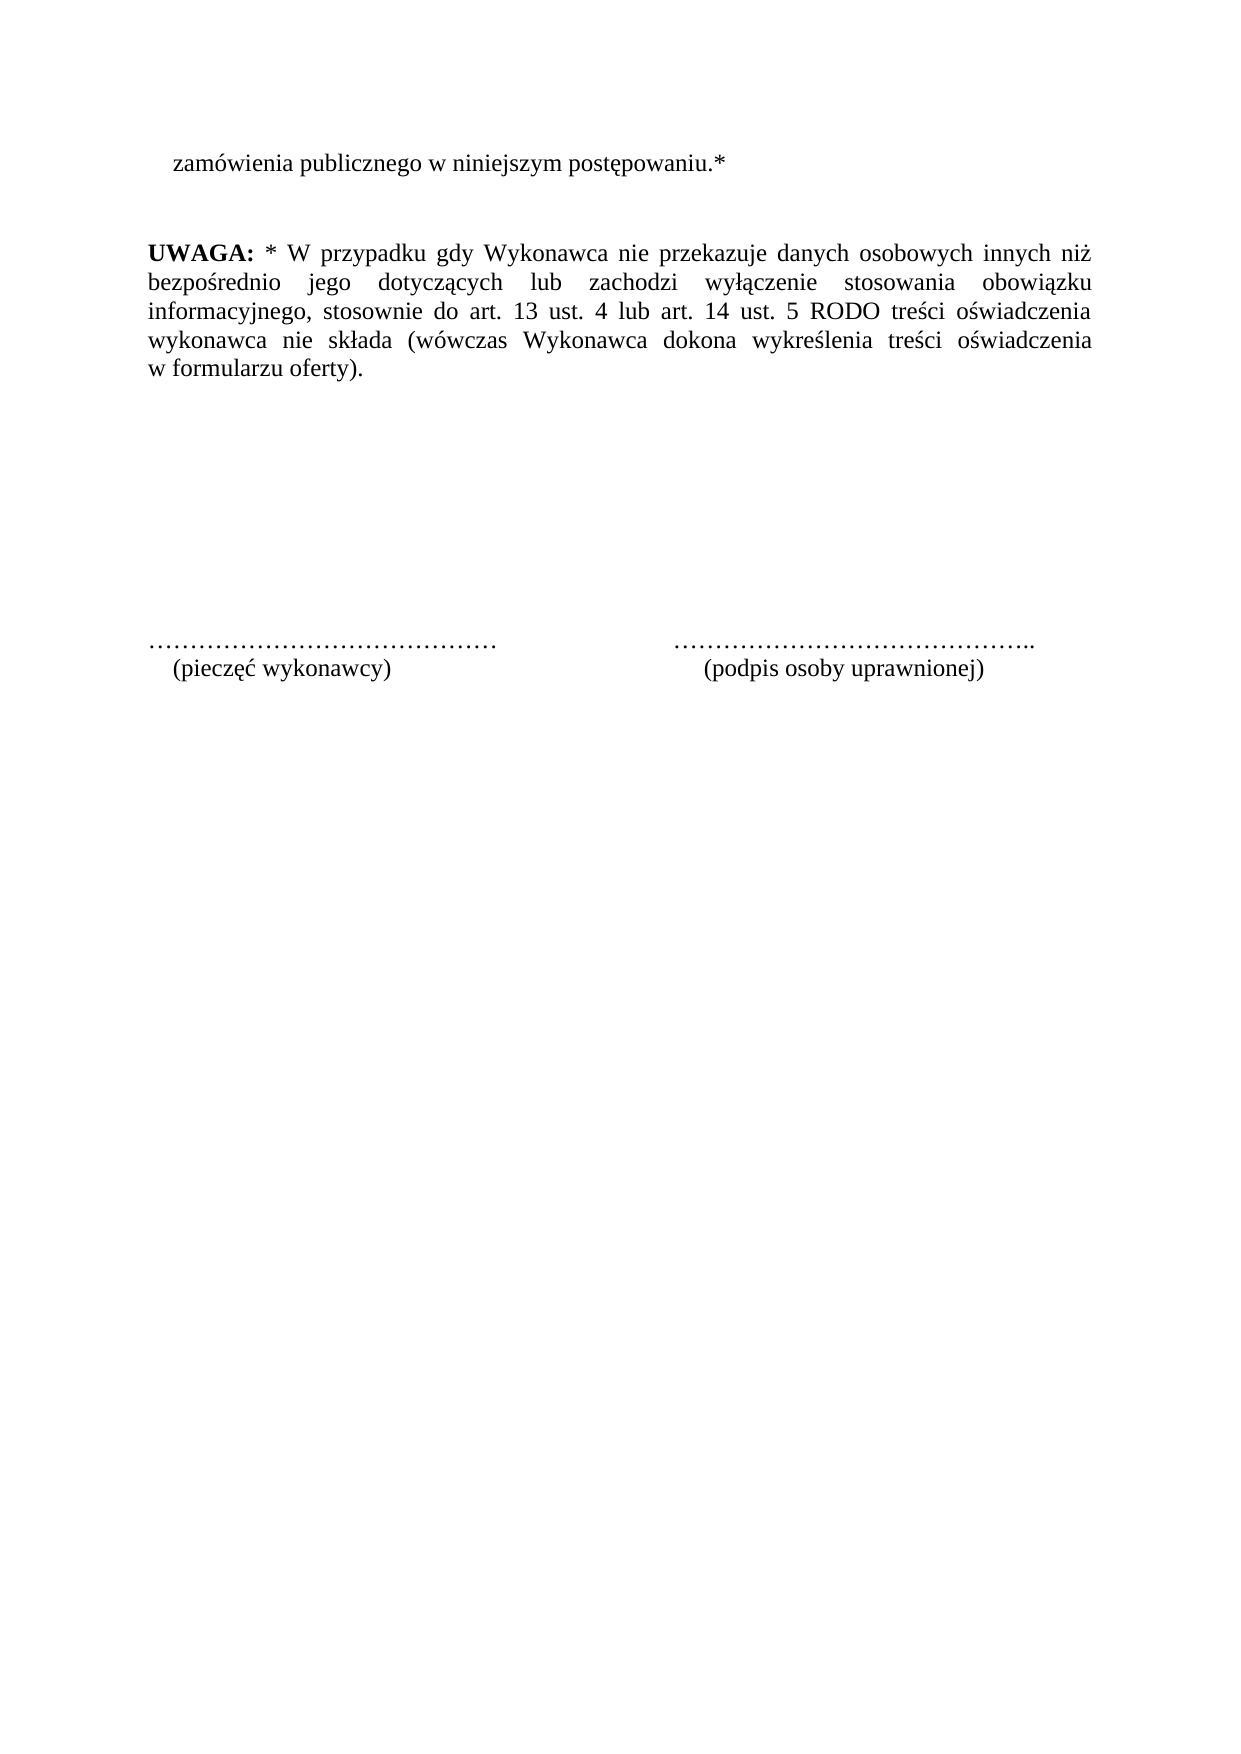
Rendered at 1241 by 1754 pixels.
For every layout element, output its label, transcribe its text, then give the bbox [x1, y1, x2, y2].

text (pieczęć wykonawcy) (podpis osoby uprawnionej) [148, 653, 1093, 682]
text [173, 148, 1093, 176]
text …………………………………… …………………………………….. [148, 625, 1093, 653]
text UWAGA: * W przypadku gdy Wykonawca nie przekazuje danych osobowych innych niż bezpośrednio jego dotyczących lub zachodzi wyłączenie stosowania obowiązku informacyjnego, stosownie do art. 13 ust. 4 lub art. 14 ust. 5 RODO treści oświadczenia wykonawca nie składa (wówczas Wykonawca dokona wykreślenia treści oświadczenia w formularzu oferty). [148, 238, 1093, 382]
